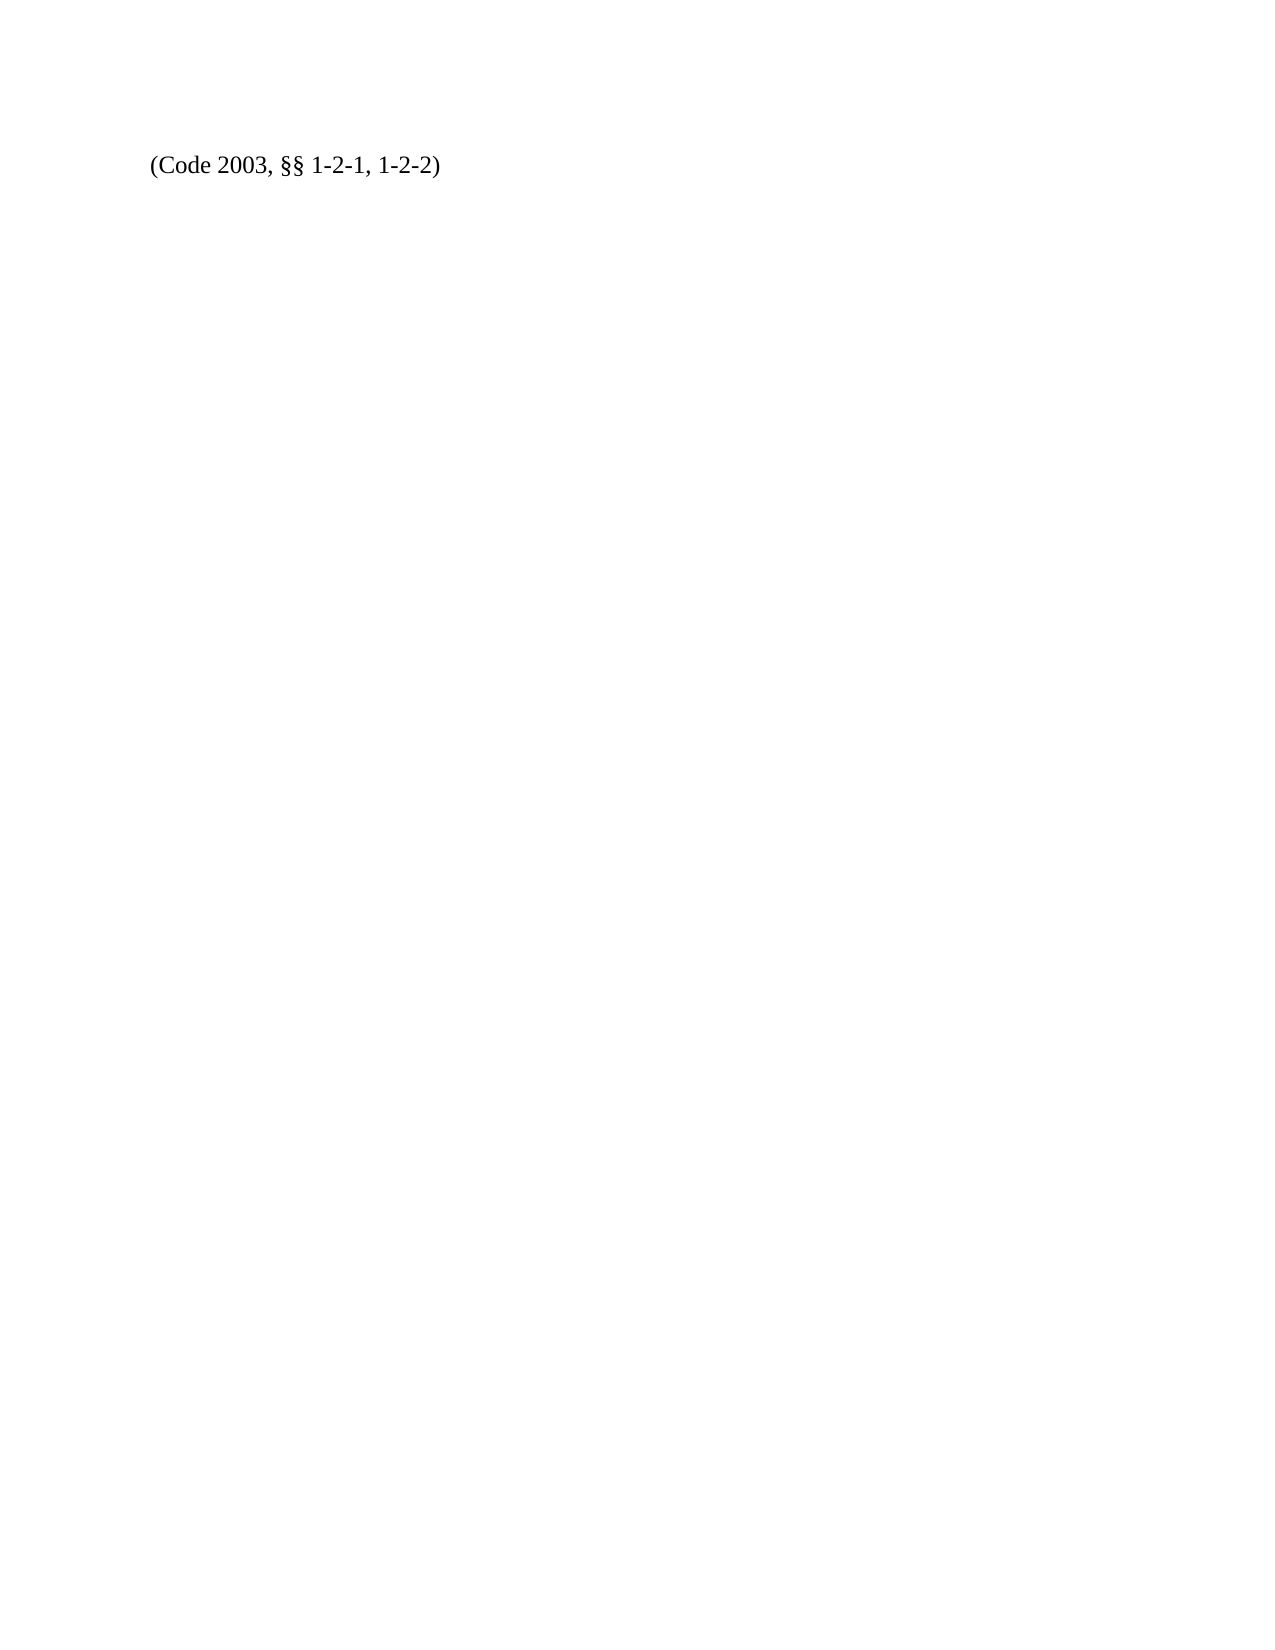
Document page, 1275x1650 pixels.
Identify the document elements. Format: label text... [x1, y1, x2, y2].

text (Code 2003, §§ 1-2-1, 1-2-2) [150, 150, 1125, 179]
